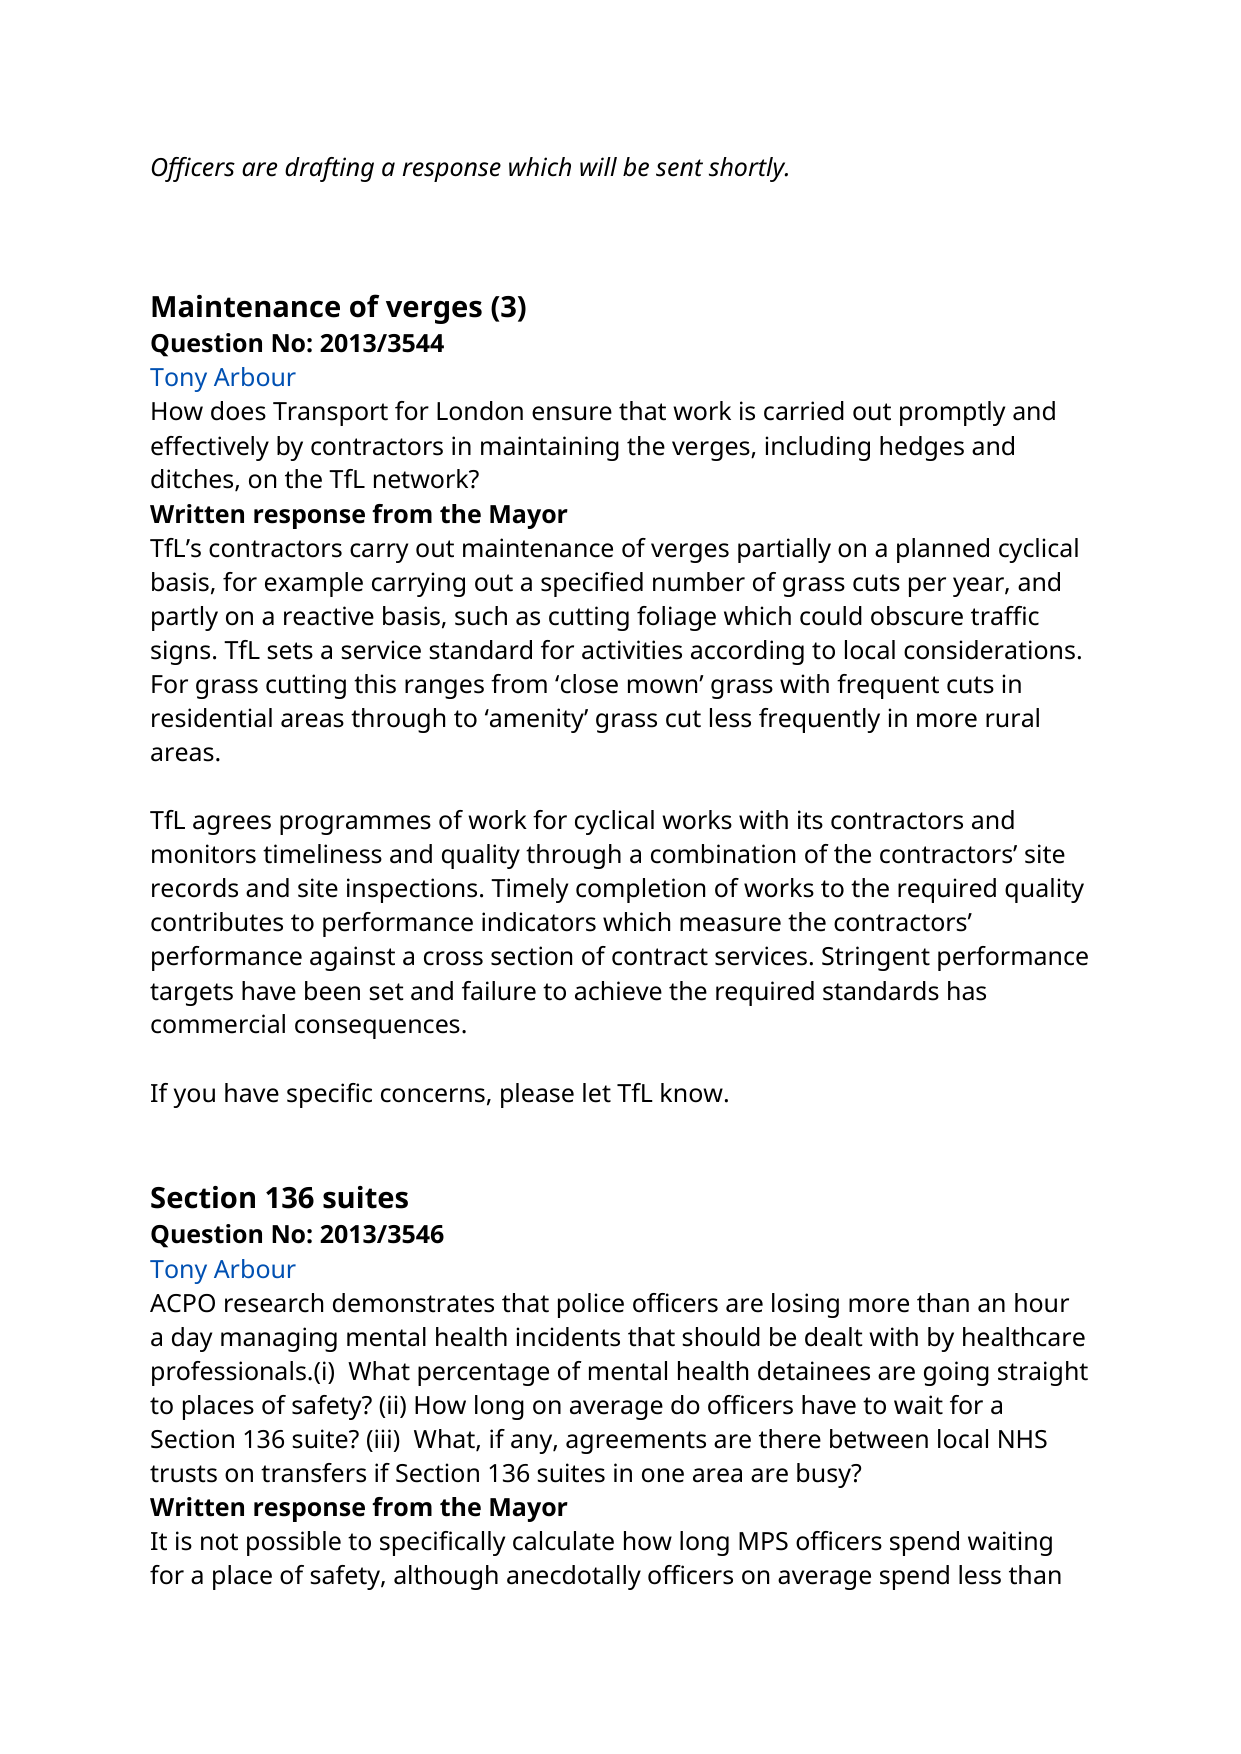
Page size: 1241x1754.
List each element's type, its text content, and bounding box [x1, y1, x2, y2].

text Tony Arbour [150, 1251, 1090, 1285]
text TfL agrees programmes of work for cyclical works with its contractors and monitors timeliness and quality through a combination of the contractors’ site records and site inspections. Timely completion of works to the required quality contributes to performance indicators which measure the contractors’ performance against a cross section of contract services. Stringent performance targets have been set and failure to achieve the required standards has commercial consequences. [150, 803, 1090, 1041]
text How does Transport for London ensure that work is carried out promptly and effectively by contractors in maintaining the verges, including hedges and ditches, on the TfL network? [150, 394, 1090, 496]
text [150, 1524, 1090, 1592]
text Written response from the Mayor [150, 496, 1090, 530]
text Maintenance of verges (3) [150, 286, 1090, 326]
text If you have specific concerns, please let TfL know. [150, 1075, 1090, 1109]
text ACPO research demonstrates that police officers are losing more than an hour a day managing mental health incidents that should be dealt with by healthcare professionals.(i) What percentage of mental health detainees are going straight to places of safety? (ii) How long on average do officers have to wait for a Section 136 suite? (iii) What, if any, agreements are there between local NHS trusts on transfers if Section 136 suites in one area are busy? [150, 1285, 1090, 1490]
text Tony Arbour [150, 360, 1090, 394]
text Section 136 suites [150, 1177, 1090, 1217]
text Question No: 2013/3544 [150, 326, 1090, 360]
text TfL’s contractors carry out maintenance of verges partially on a planned cyclical basis, for example carrying out a specified number of grass cuts per year, and partly on a reactive basis, such as cutting foliage which could obscure traffic signs. TfL sets a service standard for activities according to local considerations. For grass cutting this ranges from ‘close mown’ grass with frequent cuts in residential areas through to ‘amenity’ grass cut less frequently in more rural areas. [150, 530, 1090, 769]
text Officers are drafting a response which will be sent shortly. [150, 150, 1090, 184]
text Question No: 2013/3546 [150, 1217, 1090, 1251]
text Written response from the Mayor [150, 1490, 1090, 1524]
